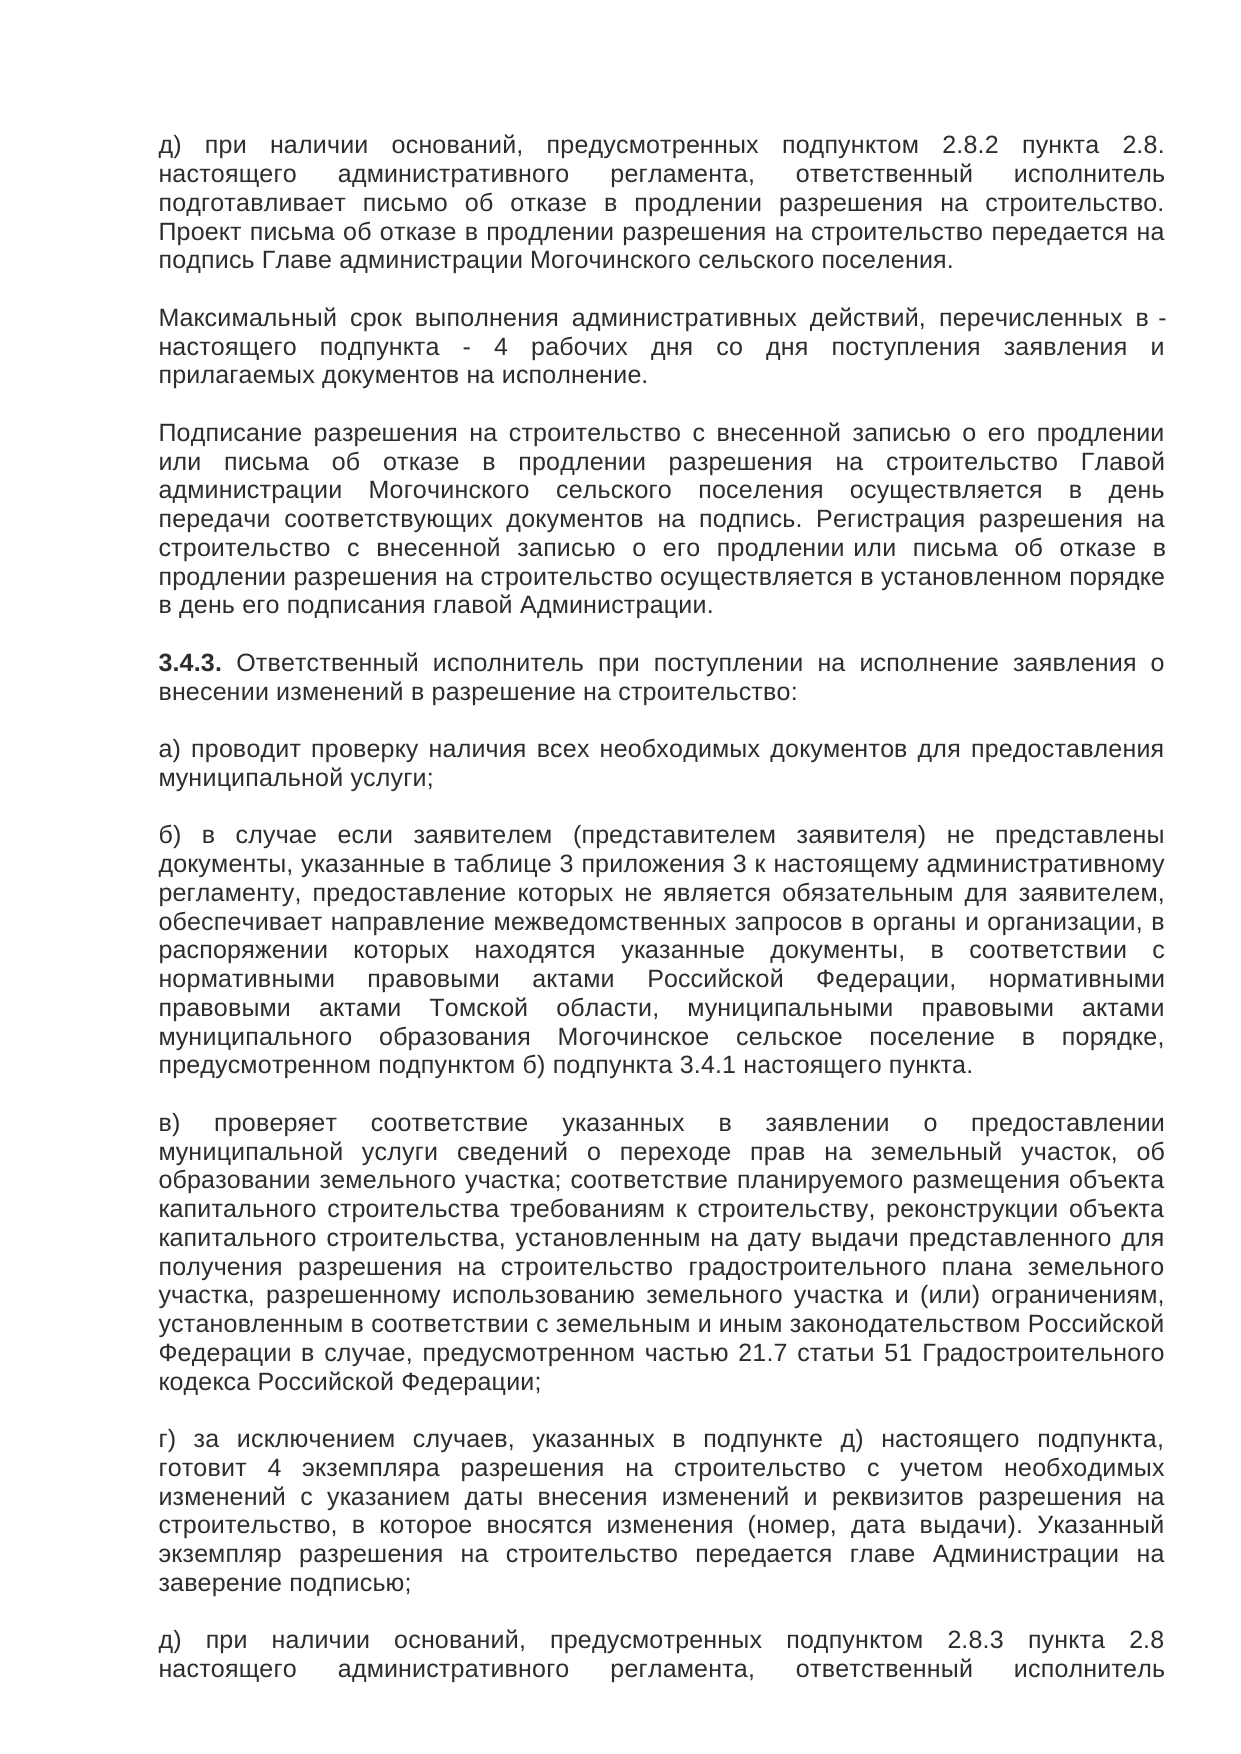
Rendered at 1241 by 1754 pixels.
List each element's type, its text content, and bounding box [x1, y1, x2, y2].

text Подписание разрешения на строительство с внесенной записью о его продлении или письма об отказе в продлении разрешения на строительство Главой администрации Могочинского сельского поселения осуществляется в день передачи соответствующих документов на подпись. Регистрация разрешения на строительство с внесенной записью о его продлении или письма об отказе в продлении разрешения на строительство осуществляется в установленном порядке в день его подписания главой Администрации. [158, 389, 1166, 619]
text г) за исключением случаев, указанных в подпункте д) настоящего подпункта, готовит 4 экземпляра разрешения на строительство с учетом необходимых изменений с указанием даты внесения изменений и реквизитов разрешения на строительство, в которое вносятся изменения (номер, дата выдачи). Указанный экземпляр разрешения на строительство передается главе Администрации на заверение подписью; [158, 1396, 1166, 1597]
text в) проверяет соответствие указанных в заявлении о предоставлении муниципальной услуги сведений о переходе прав на земельный участок, об образовании земельного участка; соответствие планируемого размещения объекта капитального строительства требованиям к строительству, реконструкции объекта капитального строительства, установленным на дату выдачи представленного для получения разрешения на строительство градостроительного плана земельного участка, разрешенному использованию земельного участка и (или) ограничениям, установленным в соответствии с земельным и иным законодательством Российской Федерации в случае, предусмотренном частью 21.7 статьи 51 Градостроительного кодекса Российской Федерации; [158, 1108, 1166, 1396]
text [158, 1597, 1166, 1683]
text Максимальный срок выполнения административных действий, перечисленных в -настоящего подпункта - 4 рабочих дня со дня поступления заявления и прилагаемых документов на исполнение. [158, 274, 1166, 389]
text а) проводит проверку наличия всех необходимых документов для предоставления муниципальной услуги; [158, 706, 1166, 792]
text 3.4.3. Ответственный исполнитель при поступлении на исполнение заявления о внесении изменений в разрешение на строительство: [158, 648, 1166, 706]
text д) при наличии оснований, предусмотренных подпунктом 2.8.2 пункта 2.8. настоящего административного регламента, ответственный исполнитель подготавливает письмо об отказе в продлении разрешения на строительство. Проект письма об отказе в продлении разрешения на строительство передается на подпись Главе администрации Могочинского сельского поселения. [158, 131, 1166, 274]
text б) в случае если заявителем (представителем заявителя) не представлены документы, указанные в таблице 3 приложения 3 к настоящему административному регламенту, предоставление которых не является обязательным для заявителем, обеспечивает направление межведомственных запросов в органы и организации, в распоряжении которых находятся указанные документы, в соответствии с нормативными правовыми актами Российской Федерации, нормативными правовыми актами Томской области, муниципальными правовыми актами муниципального образования Могочинское сельское поселение в порядке, предусмотренном подпунктом б) подпункта 3.4.1 настоящего пункта. [158, 792, 1166, 1079]
